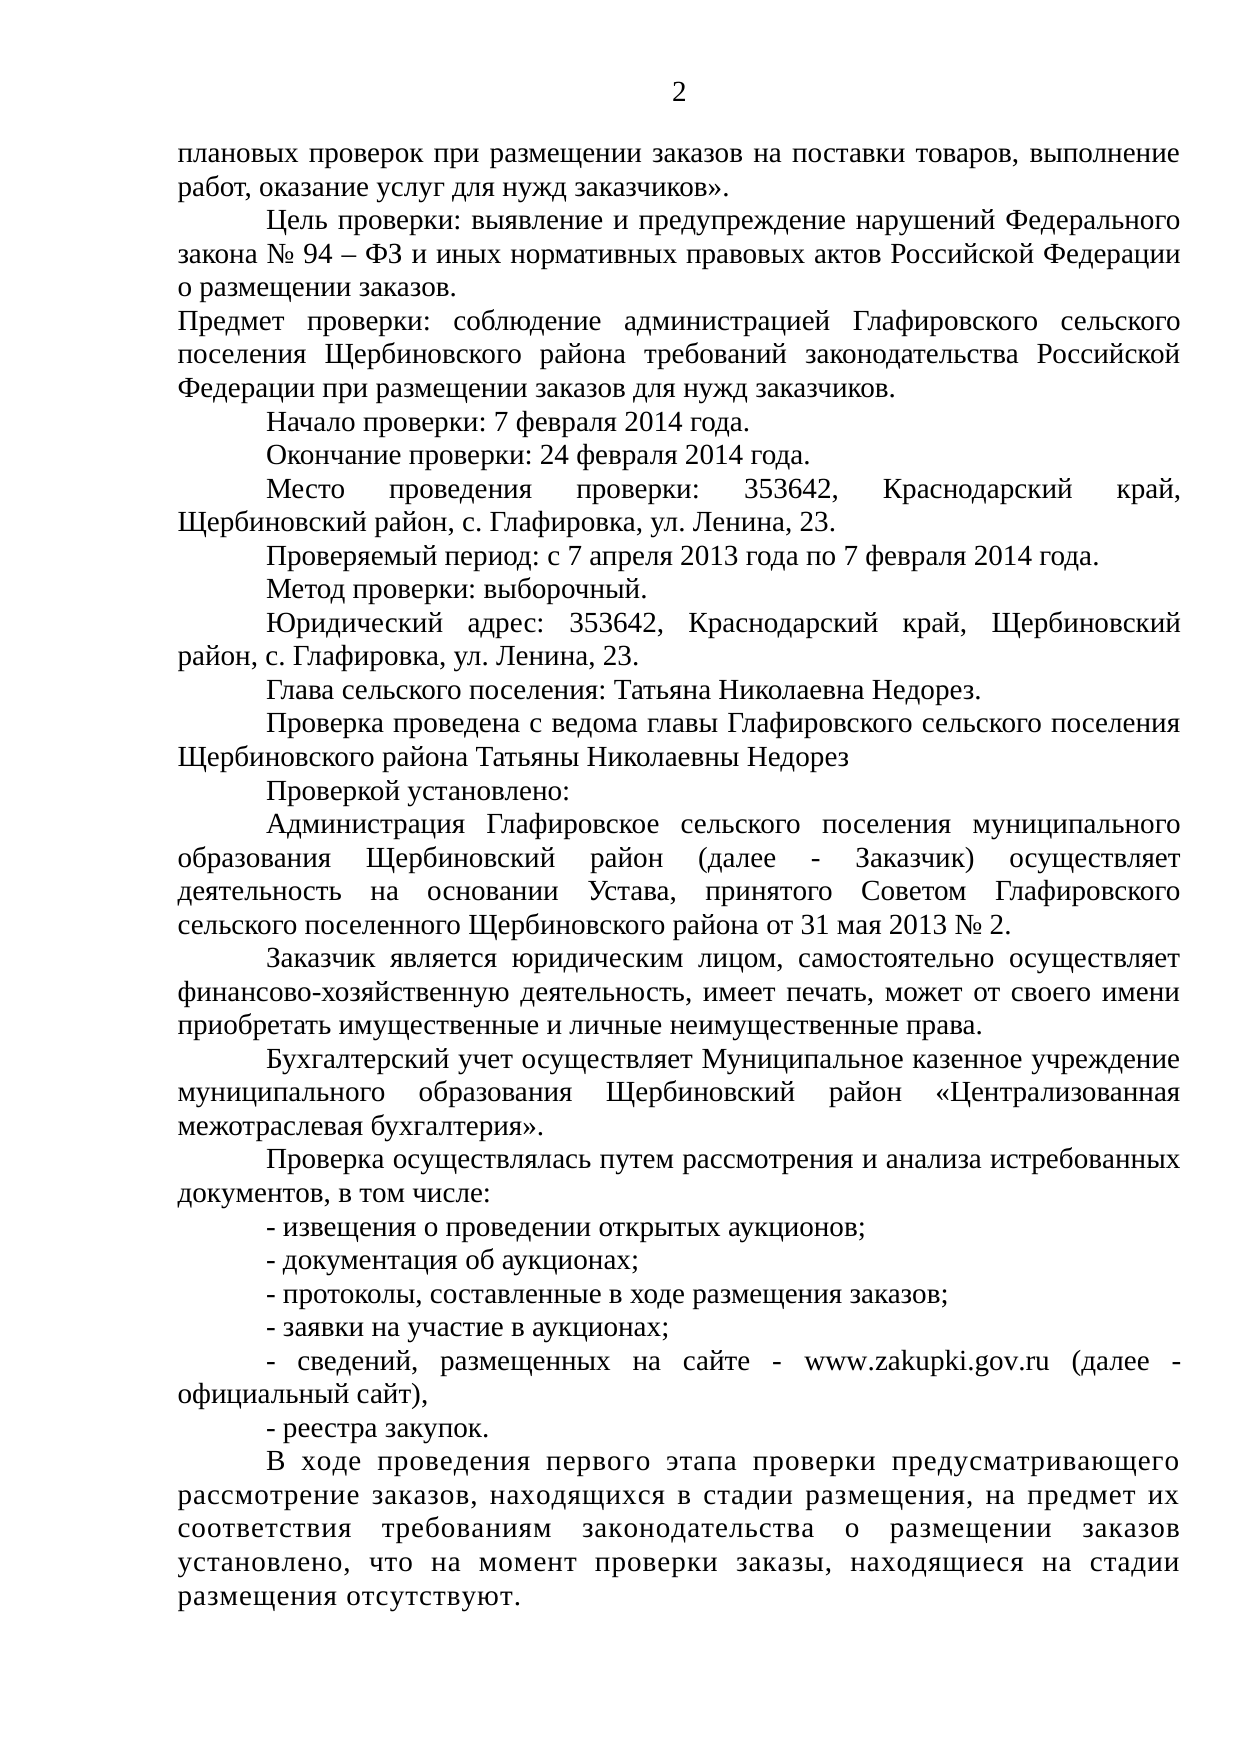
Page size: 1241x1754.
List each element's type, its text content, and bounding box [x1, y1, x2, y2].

text Заказчик является юридическим лицом, самостоятельно осуществляет финансово-хозяйственную деятельность, имеет печать, может от своего имени приобретать имущественные и личные неимущественные права. [177, 940, 1181, 1041]
text Цель проверки: выявление и предупреждение нарушений Федерального закона № 94 – ФЗ и иных нормативных правовых актов Российской Федерации о размещении заказов. [177, 202, 1181, 303]
text - протоколы, составленные в ходе размещения заказов; [177, 1276, 1181, 1309]
text Юридический адрес: 353642, Краснодарский край, Щербиновский район, с. Глафировка, ул. Ленина, 23. [177, 605, 1181, 672]
text Предмет проверки: соблюдение администрацией Глафировского сельского поселения Щербиновского района требований законодательства Российской Федерации при размещении заказов для нужд заказчиков. [177, 303, 1181, 404]
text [177, 135, 1181, 202]
text Бухгалтерский учет осуществляет Муниципальное казенное учреждение муниципального образования Щербиновский район «Централизованная межотраслевая бухгалтерия». [177, 1041, 1181, 1142]
text Проверяемый период: с 7 апреля 2013 года по 7 февраля 2014 года. [177, 538, 1181, 571]
text Проверка осуществлялась путем рассмотрения и анализа истребованных документов, в том числе: [177, 1142, 1181, 1209]
text - документация об аукционах; [177, 1242, 1181, 1276]
text Администрация Глафировское сельского поселения муниципального образования Щербиновский район (далее - Заказчик) осуществляет деятельность на основании Устава, принятого Советом Глафировского сельского поселенного Щербиновского района от 31 мая 2013 № 2. [177, 806, 1181, 940]
text Глава сельского поселения: Татьяна Николаевна Недорез. [177, 672, 1181, 706]
text Проверкой установлено: [177, 773, 1181, 806]
text В ходе проведения первого этапа проверки предусматривающего рассмотрение заказов, находящихся в стадии размещения, на предмет их соответствия требованиям законодательства о размещении заказов установлено, что на момент проверки заказы, находящиеся на стадии размещения отсутствуют. [177, 1443, 1181, 1611]
text Метод проверки: выборочный. [177, 571, 1181, 605]
text Окончание проверки: 24 февраля 2014 года. [177, 437, 1181, 471]
text Начало проверки: 7 февраля 2014 года. [177, 404, 1181, 437]
text - реестра закупок. [177, 1410, 1181, 1443]
text Место проведения проверки: 353642, Краснодарский край, Щербиновский район, с. Глафировка, ул. Ленина, 23. [177, 471, 1181, 538]
text - заявки на участие в аукционах; [177, 1309, 1181, 1343]
text - сведений, размещенных на сайте - www.zakupki.gov.ru (далее - официальный сайт), [177, 1343, 1181, 1410]
text - извещения о проведении открытых аукционов; [177, 1209, 1181, 1242]
text Проверка проведена с ведома главы Глафировского сельского поселения Щербиновского района Татьяны Николаевны Недорез [177, 706, 1181, 773]
